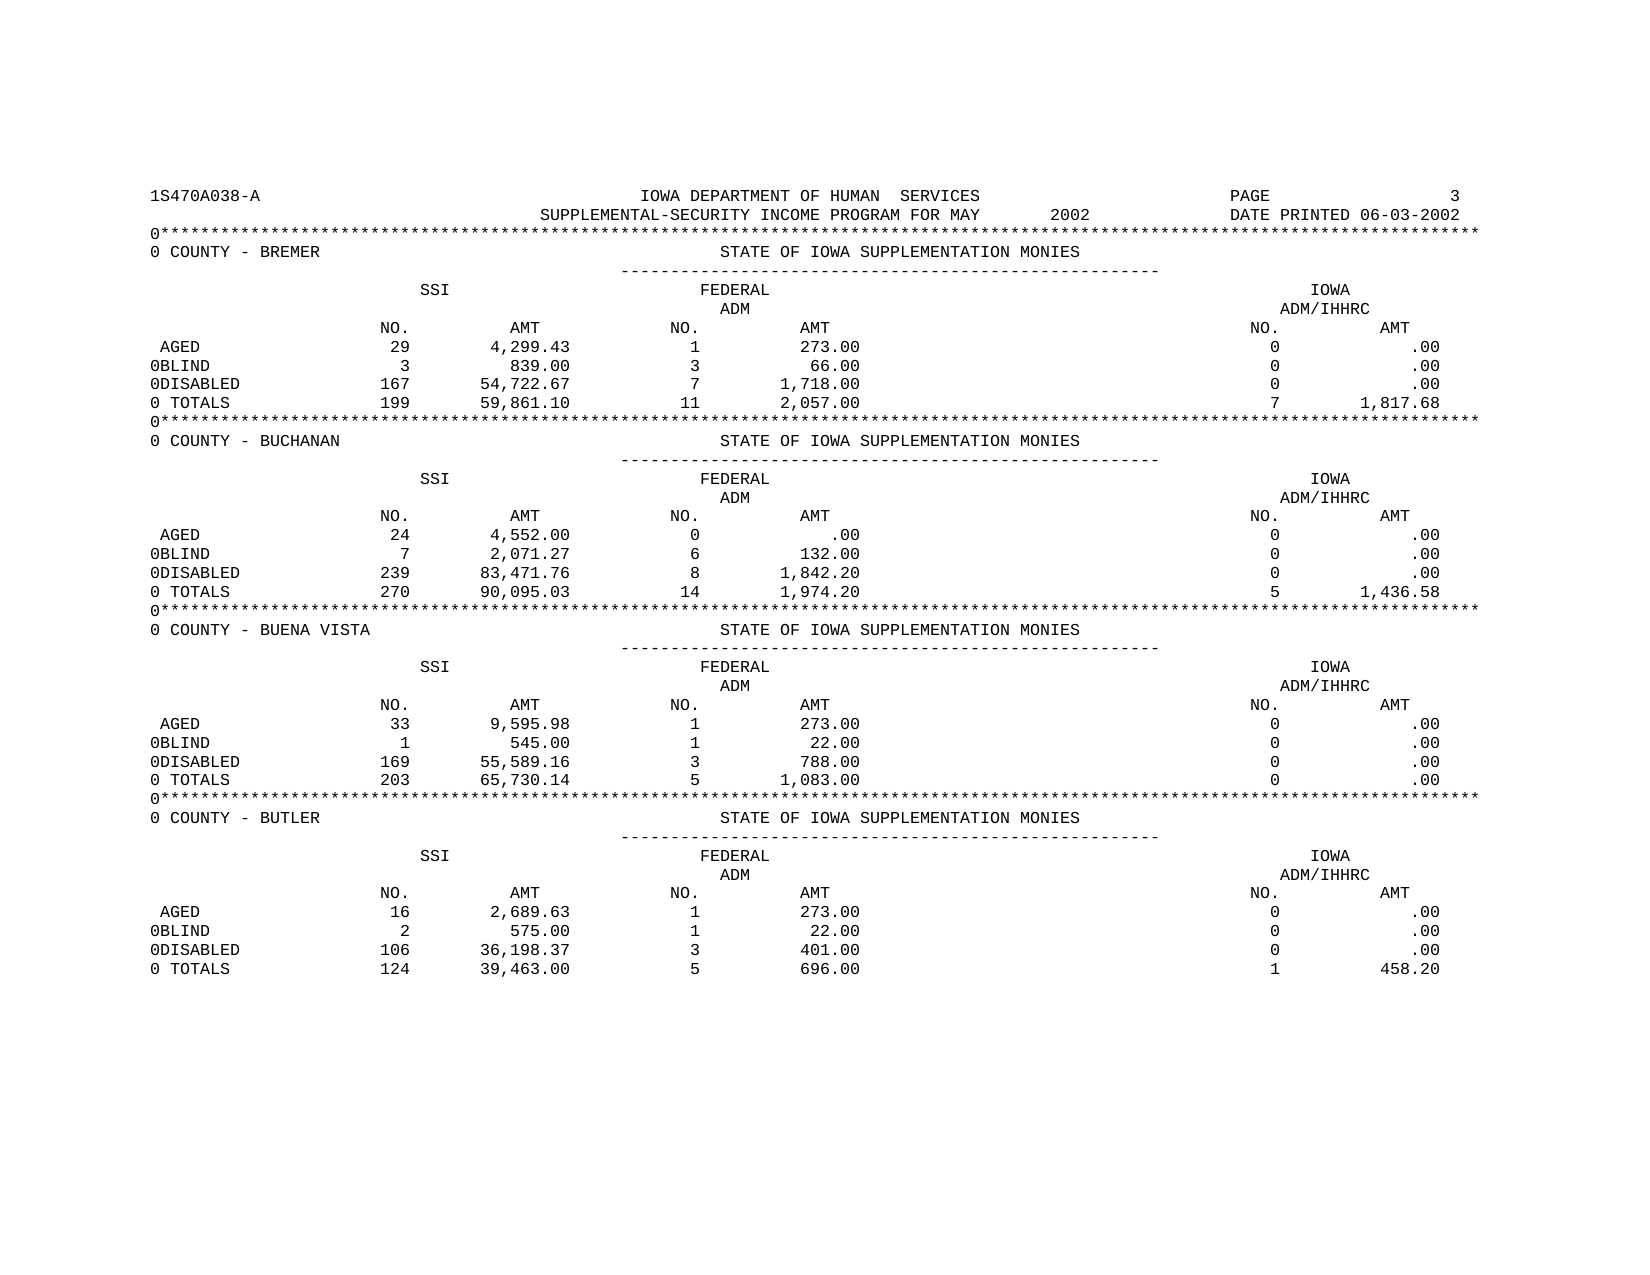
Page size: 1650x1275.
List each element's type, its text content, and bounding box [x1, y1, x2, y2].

text 0DISABLED 167 54,722.67 7 1,718.00 0 .00 [150, 376, 1500, 395]
text 0************************************************************************************************************************************ [150, 791, 1500, 810]
text NO. AMT NO. AMT NO. AMT [150, 885, 1500, 904]
text 0 TOTALS 203 65,730.14 5 1,083.00 0 .00 [150, 772, 1500, 791]
text 0BLIND 1 545.00 1 22.00 0 .00 [150, 734, 1500, 753]
text ------------------------------------------------------ [150, 263, 1500, 282]
text SSI FEDERAL IOWA [150, 847, 1500, 866]
text SSI FEDERAL IOWA [150, 659, 1500, 678]
text 0************************************************************************************************************************************ [150, 602, 1500, 621]
text AGED 33 9,595.98 1 273.00 0 .00 [150, 715, 1500, 734]
text SSI FEDERAL IOWA [150, 470, 1500, 489]
text 0DISABLED 169 55,589.16 3 788.00 0 .00 [150, 753, 1500, 772]
text ------------------------------------------------------ [150, 828, 1500, 847]
text AGED 16 2,689.63 1 273.00 0 .00 [150, 904, 1500, 923]
text 0 COUNTY - BUTLER STATE OF IOWA SUPPLEMENTATION MONIES [150, 810, 1500, 828]
text SUPPLEMENTAL-SECURITY INCOME PROGRAM FOR MAY 2002 DATE PRINTED 06-03-2002 [150, 206, 1500, 225]
text ------------------------------------------------------ [150, 451, 1500, 470]
text ADM ADM/IHHRC [150, 866, 1500, 885]
text 0BLIND 2 575.00 1 22.00 0 .00 [150, 923, 1500, 942]
text 0BLIND 7 2,071.27 6 132.00 0 .00 [150, 546, 1500, 564]
text 0DISABLED 239 83,471.76 8 1,842.20 0 .00 [150, 564, 1500, 583]
text 0DISABLED 106 36,198.37 3 401.00 0 .00 [150, 942, 1500, 961]
text SSI FEDERAL IOWA [150, 282, 1500, 301]
text NO. AMT NO. AMT NO. AMT [150, 508, 1500, 527]
text 1S470A038-A IOWA DEPARTMENT OF HUMAN SERVICES PAGE 3 [150, 187, 1500, 206]
text ADM ADM/IHHRC [150, 489, 1500, 508]
text AGED 24 4,552.00 0 .00 0 .00 [150, 527, 1500, 546]
text 0 TOTALS 124 39,463.00 5 696.00 1 458.20 [150, 961, 1500, 979]
text AGED 29 4,299.43 1 273.00 0 .00 [150, 338, 1500, 357]
text 0 TOTALS 199 59,861.10 11 2,057.00 7 1,817.68 [150, 395, 1500, 414]
text ADM ADM/IHHRC [150, 301, 1500, 319]
text 0 COUNTY - BUCHANAN STATE OF IOWA SUPPLEMENTATION MONIES [150, 433, 1500, 451]
text 0BLIND 3 839.00 3 66.00 0 .00 [150, 357, 1500, 376]
text 0************************************************************************************************************************************ [150, 225, 1500, 244]
text 0 COUNTY - BREMER STATE OF IOWA SUPPLEMENTATION MONIES [150, 244, 1500, 263]
text NO. AMT NO. AMT NO. AMT [150, 697, 1500, 715]
text ------------------------------------------------------ [150, 640, 1500, 659]
text 0 COUNTY - BUENA VISTA STATE OF IOWA SUPPLEMENTATION MONIES [150, 621, 1500, 640]
text ADM ADM/IHHRC [150, 678, 1500, 697]
text 0************************************************************************************************************************************ [150, 414, 1500, 433]
text 0 TOTALS 270 90,095.03 14 1,974.20 5 1,436.58 [150, 583, 1500, 602]
text NO. AMT NO. AMT NO. AMT [150, 319, 1500, 338]
